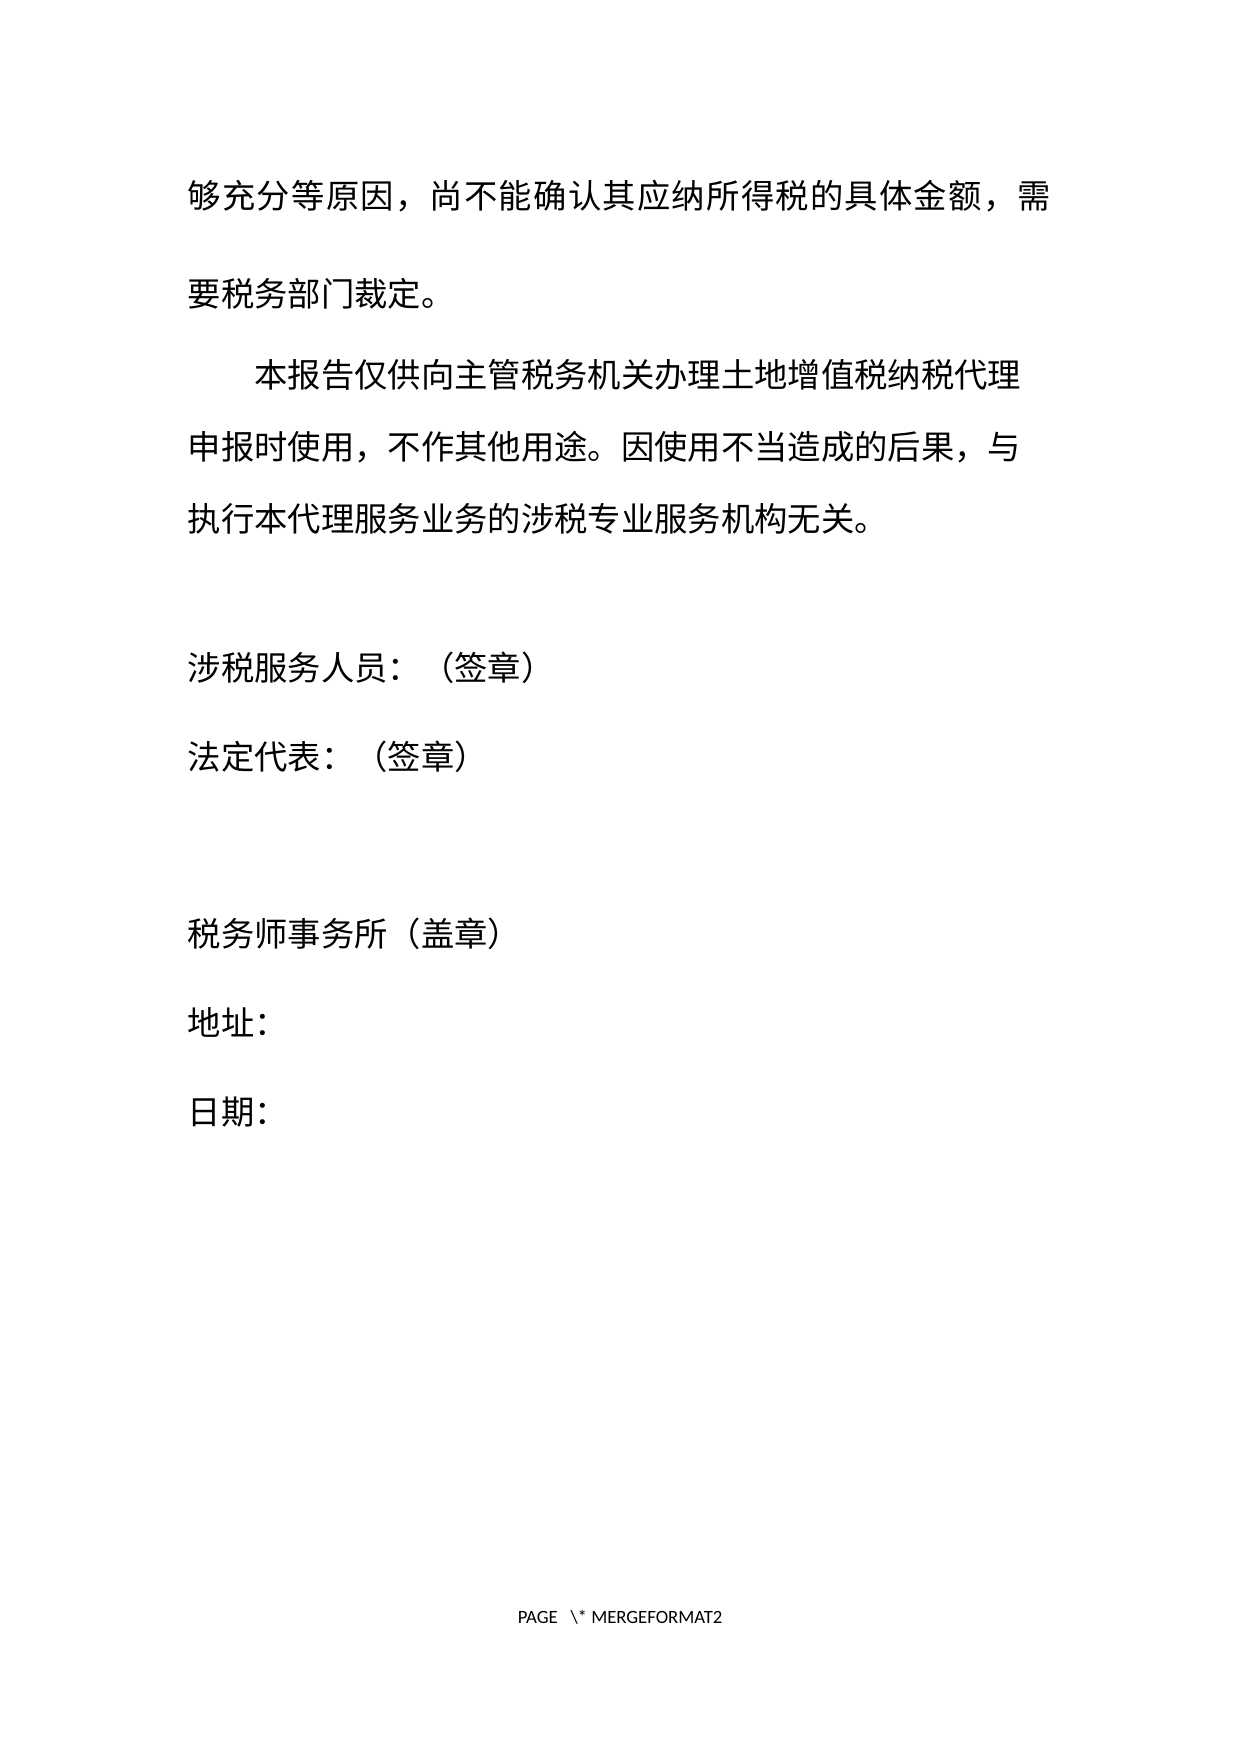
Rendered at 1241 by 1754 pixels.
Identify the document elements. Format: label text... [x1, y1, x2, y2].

text 本报告仅供向主管税务机关办理土地增值税纳税代理申报时使用，不作其他用途。因使用不当造成的后果，与执行本代理服务业务的涉税专业服务机构无关。 [187, 348, 1053, 541]
text 地址： [187, 988, 1053, 1053]
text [187, 162, 1053, 324]
text 法定代表：（签章） [187, 723, 1053, 788]
text 税务师事务所（盖章） [187, 899, 1053, 964]
text 涉税服务人员：（签章） [187, 633, 1053, 698]
text 日期： [187, 1077, 1053, 1142]
